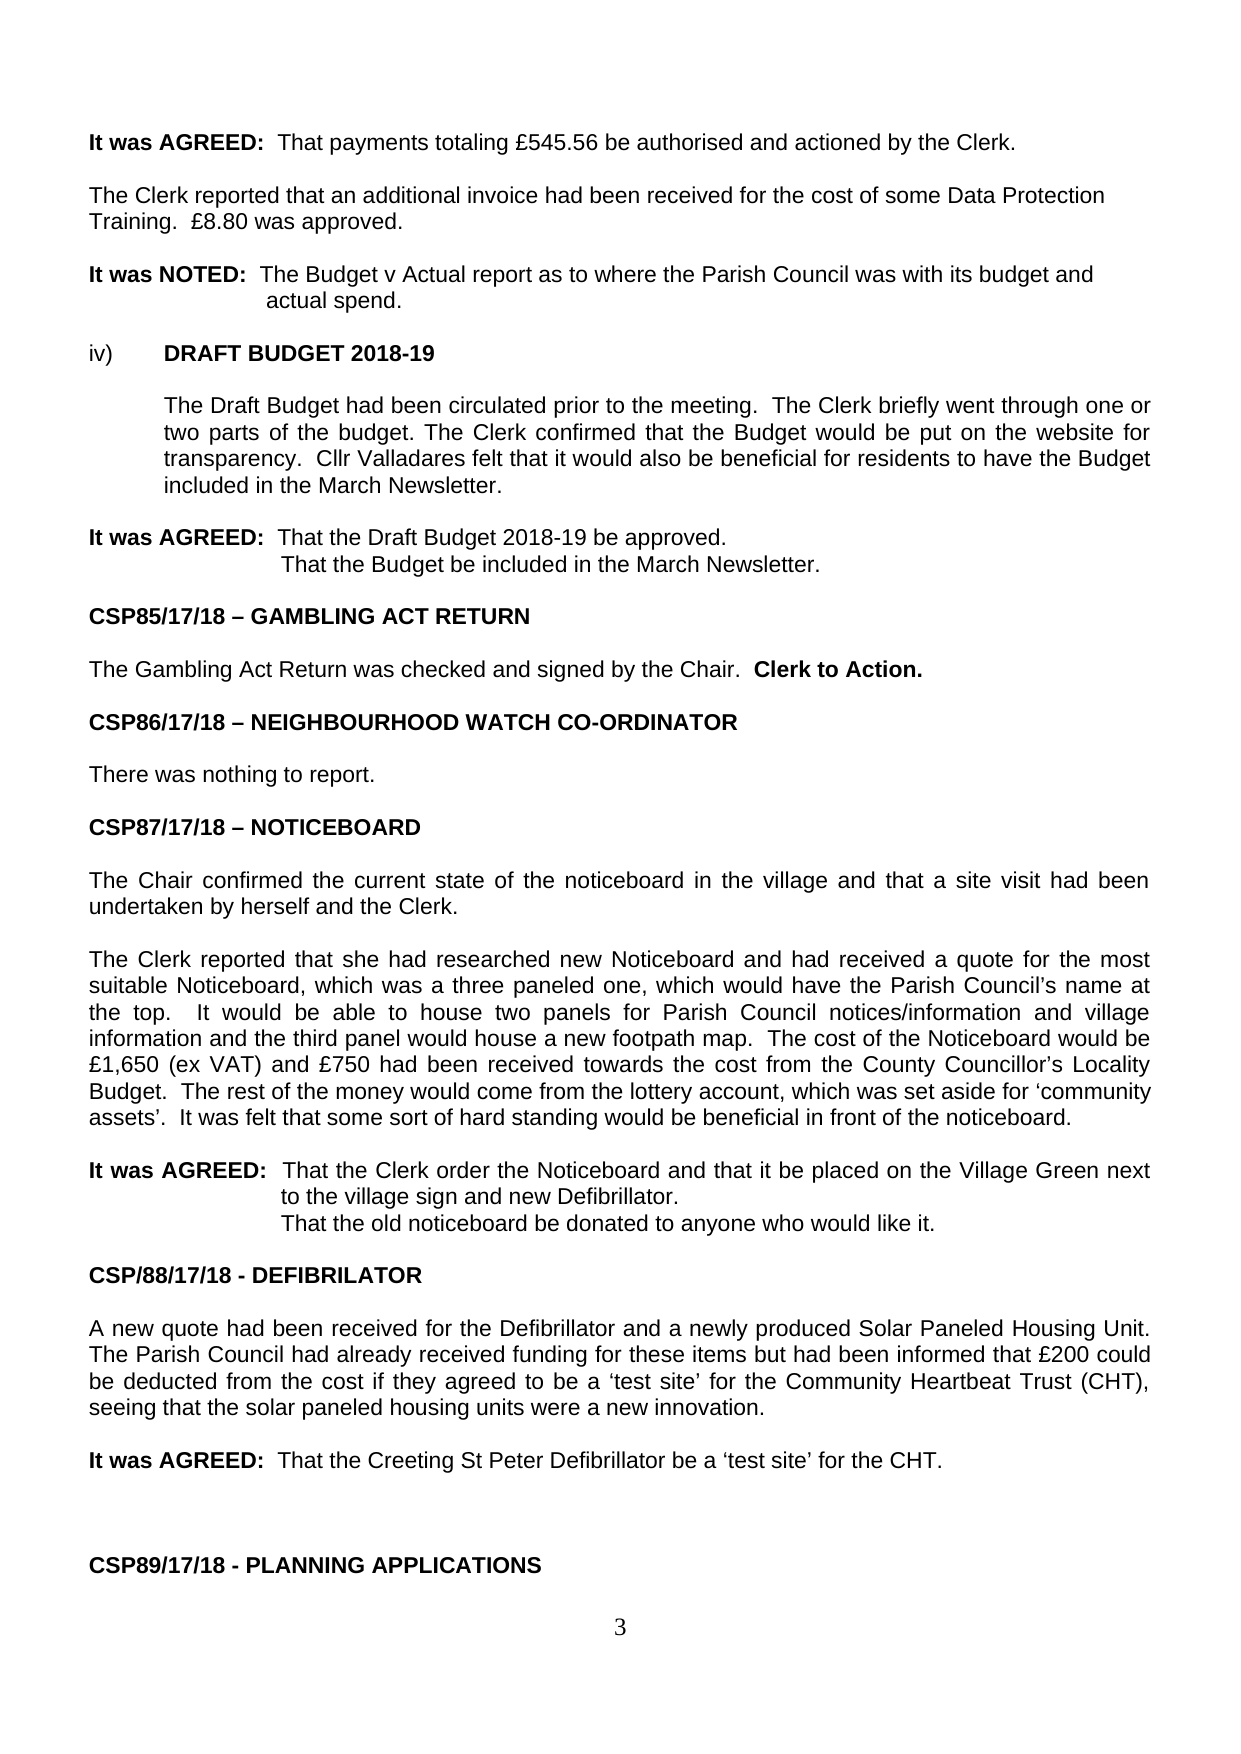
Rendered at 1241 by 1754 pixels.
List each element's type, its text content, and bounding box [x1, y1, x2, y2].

text CSP87/17/18 – NOTICEBOARD [89, 814, 1152, 841]
text It was AGREED: That payments totaling £545.56 be authorised and actioned by the Clerk. [89, 129, 1152, 155]
text There was nothing to report. [89, 761, 1152, 788]
text That the Budget be included in the March Newsletter. [89, 551, 1152, 577]
text iv) DRAFT BUDGET 2018-19 [89, 340, 1152, 366]
text The Clerk reported that an additional invoice had been received for the cost of some Data Protection Training. £8.80 was approved. [89, 182, 1152, 234]
text CSP85/17/18 – GAMBLING ACT RETURN [89, 603, 1152, 630]
text It was AGREED: That the Draft Budget 2018-19 be approved. [89, 524, 1152, 551]
text The Gambling Act Return was checked and signed by the Chair. Clerk to Action. [89, 656, 1152, 682]
text The Chair confirmed the current state of the noticeboard in the village and that a site visit had been undertaken by herself and the Clerk. [89, 867, 1152, 919]
text CSP/88/17/18 - DEFIBRILATOR [89, 1262, 1152, 1288]
text The Draft Budget had been circulated prior to the meeting. The Clerk briefly went through one or two parts of the budget. The Clerk confirmed that the Budget would be put on the website for transparency. Cllr Valladares felt that it would also be beneficial for residents to have the Budget included in the March Newsletter. [89, 392, 1152, 498]
text The Clerk reported that she had researched new Noticeboard and had received a quote for the most suitable Noticeboard, which was a three paneled one, which would have the Parish Council’s name at the top. It would be able to house two panels for Parish Council notices/information and village information and the third panel would house a new footpath map. The cost of the Noticeboard would be £1,650 (ex VAT) and £750 had been received towards the cost from the County Councillor’s Locality Budget. The rest of the money would come from the lottery account, which was set aside for ‘community assets’. It was felt that some sort of hard standing would be beneficial in front of the noticeboard. [89, 946, 1152, 1130]
text It was AGREED: That the Clerk order the Noticeboard and that it be placed on the Village Green next to the village sign and new Defibrillator. [89, 1157, 1152, 1209]
text That the old noticeboard be donated to anyone who would like it. [89, 1209, 1152, 1236]
text CSP89/17/18 - PLANNING APPLICATIONS [89, 1552, 1152, 1578]
text It was AGREED: That the Creeting St Peter Defibrillator be a ‘test site’ for the CHT. [89, 1447, 1152, 1473]
text It was NOTED: The Budget v Actual report as to where the Parish Council was with its budget and actual spend. [89, 261, 1152, 313]
text CSP86/17/18 – NEIGHBOURHOOD WATCH CO-ORDINATOR [89, 709, 1152, 735]
text A new quote had been received for the Defibrillator and a newly produced Solar Paneled Housing Unit. The Parish Council had already received funding for these items but had been informed that £200 could be deducted from the cost if they agreed to be a ‘test site’ for the Community Heartbeat Trust (CHT), seeing that the solar paneled housing units were a new innovation. [89, 1315, 1152, 1420]
